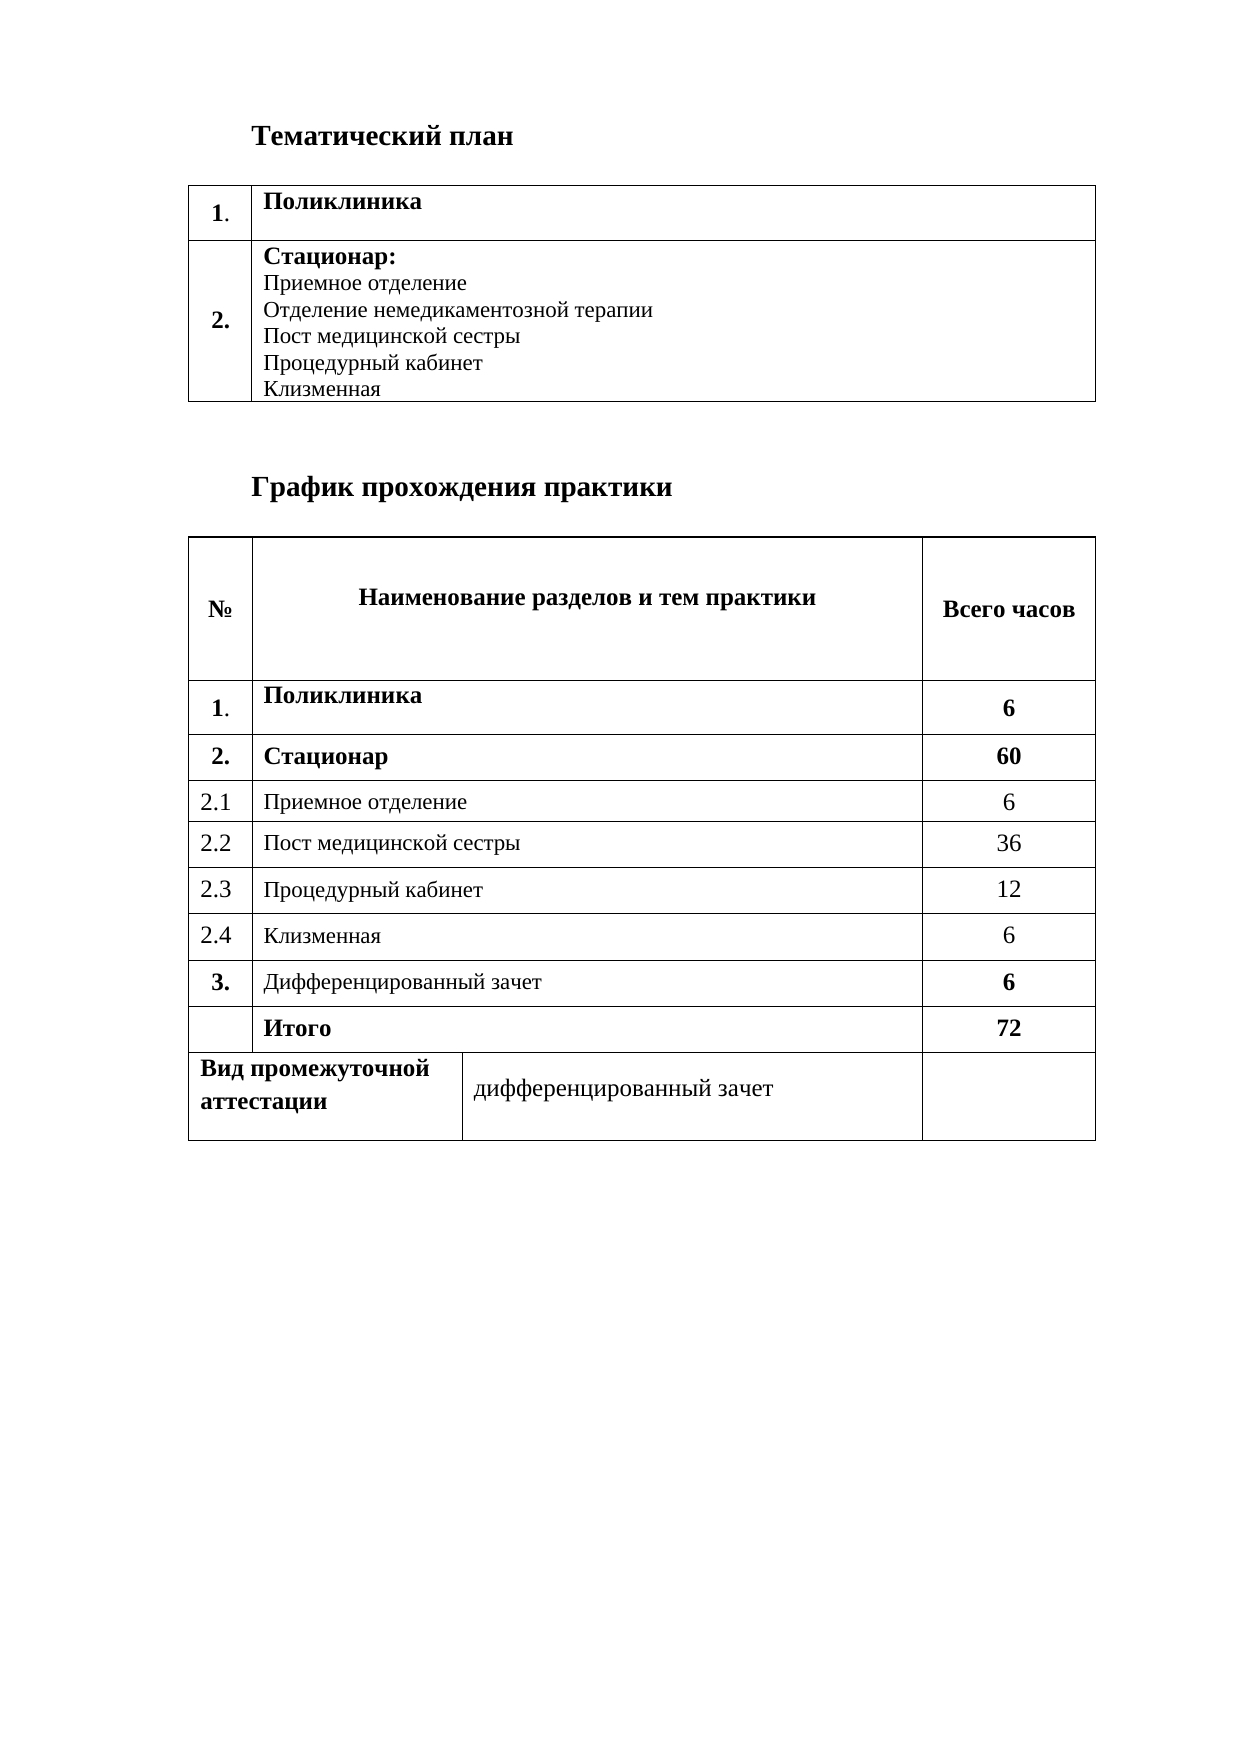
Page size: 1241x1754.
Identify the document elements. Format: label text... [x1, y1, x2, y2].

table_cell 2. [189, 241, 251, 401]
table_cell 2. [189, 735, 252, 780]
table_cell Приемное отделение [253, 781, 922, 821]
table_cell 60 [923, 735, 1095, 780]
table_cell Процедурный кабинет [253, 868, 922, 913]
table_header Всего часов [923, 538, 1095, 679]
table_cell 12 [923, 868, 1095, 913]
table_header Поликлиника [252, 186, 1095, 240]
table_cell 2.4 [189, 914, 252, 959]
table_cell [189, 1007, 252, 1052]
table_cell 6 [923, 961, 1095, 1006]
table_cell Дифференцированный зачет [253, 961, 922, 1006]
table_cell 6 [923, 681, 1095, 734]
table_cell 2.2 [189, 822, 252, 867]
table_cell 36 [923, 822, 1095, 867]
table_cell Клизменная [253, 914, 922, 959]
table_header № [189, 538, 252, 679]
table_cell дифференцированный зачет [463, 1053, 922, 1140]
table_cell Пост медицинской сестры [253, 822, 922, 867]
table_cell 6 [923, 781, 1095, 821]
table_header Наименование разделов и тем практики [253, 538, 922, 679]
table_cell Вид промежуточной аттестации [189, 1053, 462, 1140]
table_header 1. [189, 186, 251, 240]
table_cell Стационар: Приемное отделение Отделение немедикаментозной терапии Пост медицинской сестры Процедурный кабинет Клизменная [252, 241, 1095, 401]
text График прохождения практики [177, 469, 1152, 503]
table_cell Поликлиника [253, 681, 922, 734]
table_cell 2.1 [189, 781, 252, 821]
table_cell Стационар [253, 735, 922, 780]
table_cell 6 [923, 914, 1095, 959]
text Тематический план [177, 118, 1152, 152]
table_cell 1. [189, 681, 252, 734]
table_cell 3. [189, 961, 252, 1006]
table_cell 2.3 [189, 868, 252, 913]
table_cell [923, 1053, 1095, 1140]
table_cell Итого [253, 1007, 922, 1052]
table_cell 72 [923, 1007, 1095, 1052]
